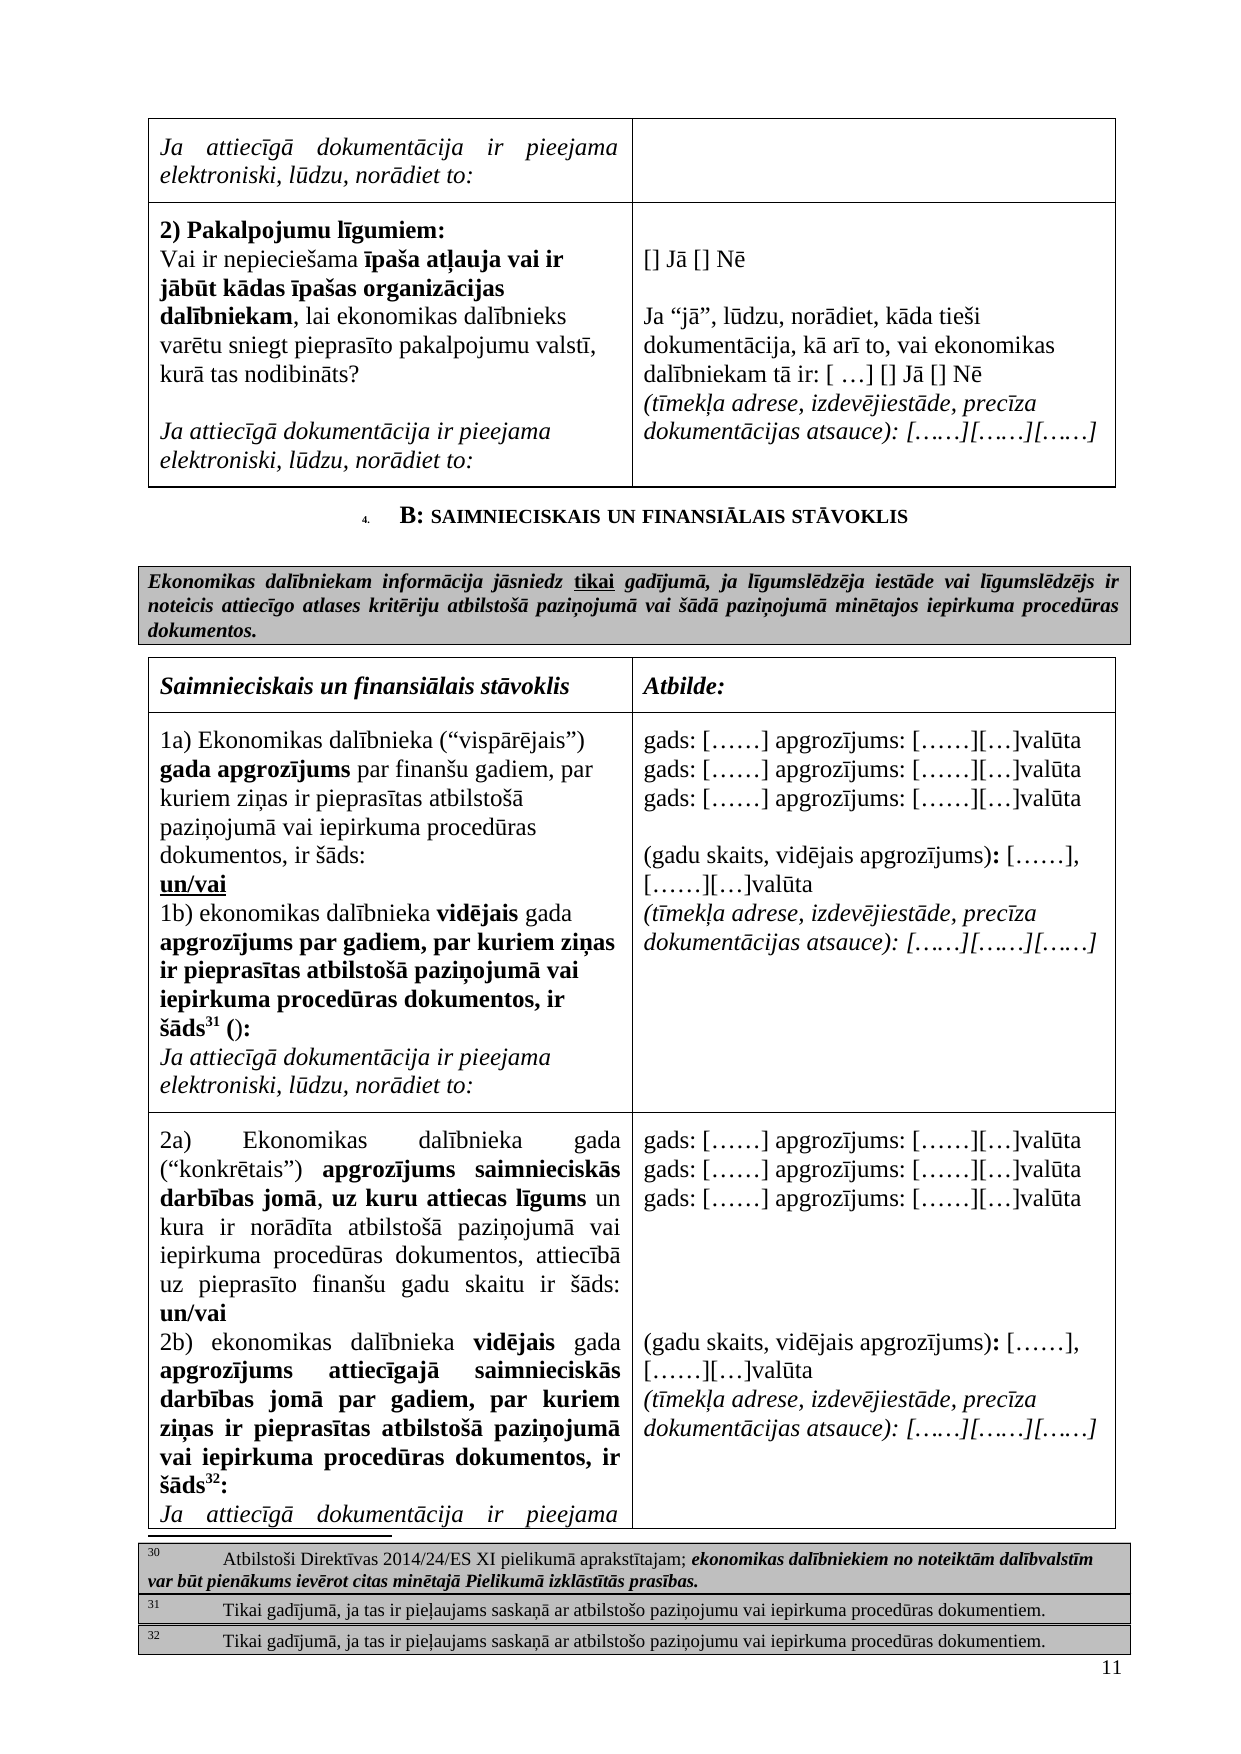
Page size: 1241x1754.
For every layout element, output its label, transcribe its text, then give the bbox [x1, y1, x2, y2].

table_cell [633, 119, 1115, 202]
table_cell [633, 1113, 1115, 1528]
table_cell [149, 1113, 632, 1528]
table_cell 1a) Ekonomikas dalībnieka (“vispārējais”) gada apgrozījums par finanšu gadiem, par kuriem ziņas ir pieprasītas atbilstošā paziņojumā vai iepirkuma procedūras dokumentos, ir šāds: un/vai 1b) ekonomikas dalībnieka vidējais gada apgrozījums par gadiem, par kuriem ziņas ir pieprasītas atbilstošā paziņojumā vai iepirkuma procedūras dokumentos, ir šāds (): Ja attiecīgā dokumentācija ir pieejama elektroniski, lūdzu, norādiet to: [149, 713, 632, 1112]
table_header Saimnieciskais un finansiālais stāvoklis [149, 658, 632, 712]
table_cell 2) Pakalpojumu līgumiem: Vai ir nepieciešama īpaša atļauja vai ir jābūt kādas īpašas organizācijas dalībniekam, lai ekonomikas dalībnieks varētu sniegt pieprasīto pakalpojumu valstī, kurā tas nodibināts? Ja attiecīgā dokumentācija ir pieejama elektroniski, lūdzu, norādiet to: [149, 203, 632, 486]
text Ekonomikas dalībniekam informācija jāsniedz tikai gadījumā, ja līgumslēdzēja iestāde vai līgumslēdzējs ir noteicis attiecīgo atlases kritēriju atbilstošā paziņojumā vai šādā paziņojumā minētajos iepirkuma procedūras dokumentos. [139, 567, 1130, 644]
list B: saimnieciskais un finansiālais stāvoklis [148, 500, 1122, 529]
table_cell [] Jā [] Nē Ja “jā”, lūdzu, norādiet, kāda tieši dokumentācija, kā arī to, vai ekonomikas dalībniekam tā ir: [ …] [] Jā [] Nē (tīmekļa adrese, izdevējiestāde, precīza dokumentācijas atsauce): [……][……][……] [633, 203, 1115, 486]
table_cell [149, 119, 632, 202]
table_header Atbilde: [633, 658, 1115, 712]
